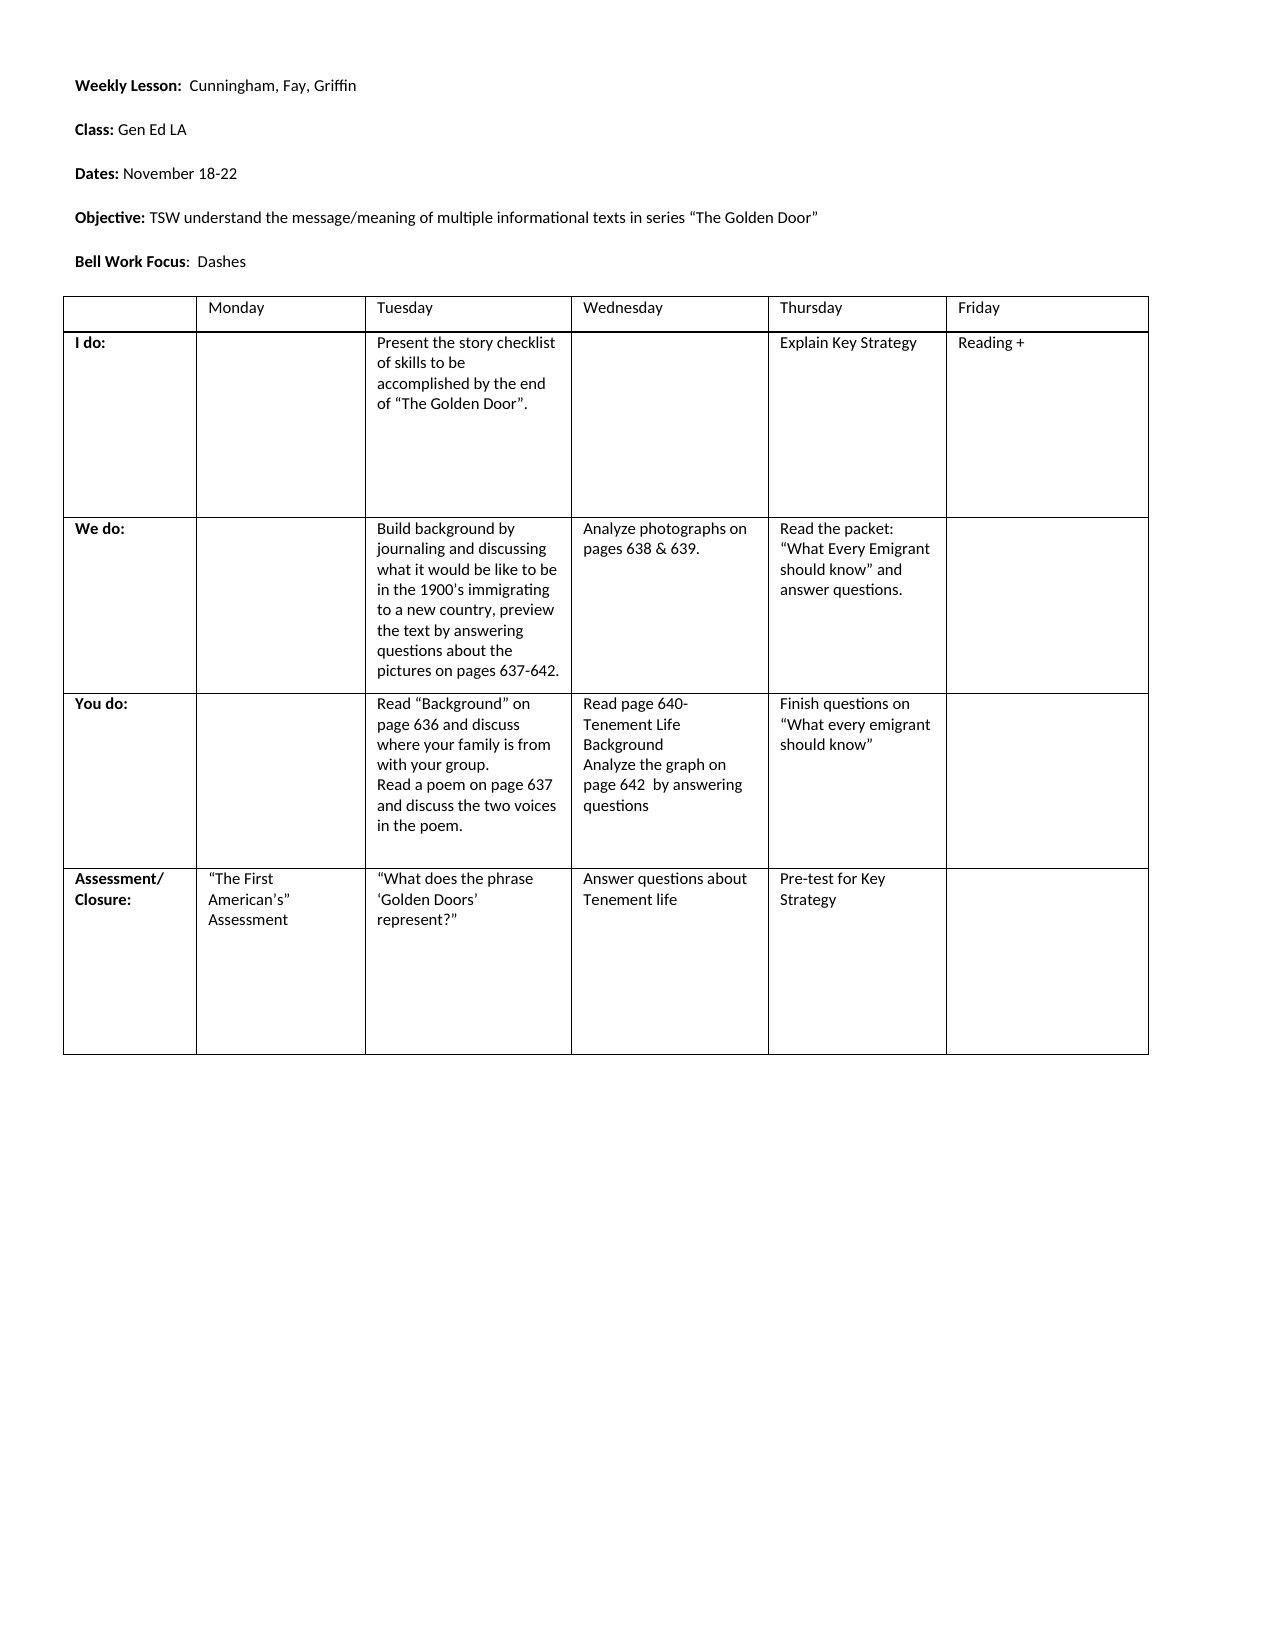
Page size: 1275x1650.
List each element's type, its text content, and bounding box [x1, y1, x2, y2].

table_cell [947, 694, 1148, 867]
table_cell “What does the phrase ‘Golden Doors’ represent?” [366, 869, 571, 1053]
table_cell Present the story checklist of skills to be accomplished by the end of “The Golden Door”. [366, 333, 571, 517]
table_cell [572, 333, 768, 517]
table_cell Finish questions on “What every emigrant should know” [769, 694, 946, 867]
table_cell Read the packet: “What Every Emigrant should know” and answer questions. [769, 518, 946, 692]
text Class: Gen Ed LA [75, 119, 1200, 139]
table_cell “The First American’s” Assessment [197, 869, 365, 1053]
table_cell I do: [64, 333, 196, 517]
table_cell Build background by journaling and discussing what it would be like to be in the 1900’s immigrating to a new country, preview the text by answering questions about the pictures on pages 637-642. [366, 518, 571, 692]
table_cell [197, 694, 365, 867]
table_cell [197, 518, 365, 692]
table_header Tuesday [366, 297, 571, 331]
table_cell Assessment/ Closure: [64, 869, 196, 1053]
table_cell Pre-test for Key Strategy [769, 869, 946, 1053]
table_cell Explain Key Strategy [769, 333, 946, 517]
table_cell You do: [64, 694, 196, 867]
text Dates: November 18-22 [75, 163, 1200, 184]
text Bell Work Focus: Dashes [75, 252, 1200, 272]
table_cell Analyze photographs on pages 638 & 639. [572, 518, 768, 692]
table_cell [947, 518, 1148, 692]
table_cell Read page 640- Tenement Life Background Analyze the graph on page 642 by answering questions [572, 694, 768, 867]
text Objective: TSW understand the message/meaning of multiple informational texts in series “The Golden Door” [75, 207, 1200, 228]
table_header Wednesday [572, 297, 768, 331]
table_header [64, 297, 196, 331]
table_cell We do: [64, 518, 196, 692]
table_header Thursday [769, 297, 946, 331]
table_cell Reading + [947, 333, 1148, 517]
table_header Friday [947, 297, 1148, 331]
table_cell Read “Background” on page 636 and discuss where your family is from with your group. Read a poem on page 637 and discuss the two voices in the poem. [366, 694, 571, 867]
table_cell Answer questions about Tenement life [572, 869, 768, 1053]
table_cell [947, 869, 1148, 1053]
table_cell [197, 333, 365, 517]
text Weekly Lesson: Cunningham, Fay, Griffin [75, 75, 1200, 95]
table_header Monday [197, 297, 365, 331]
